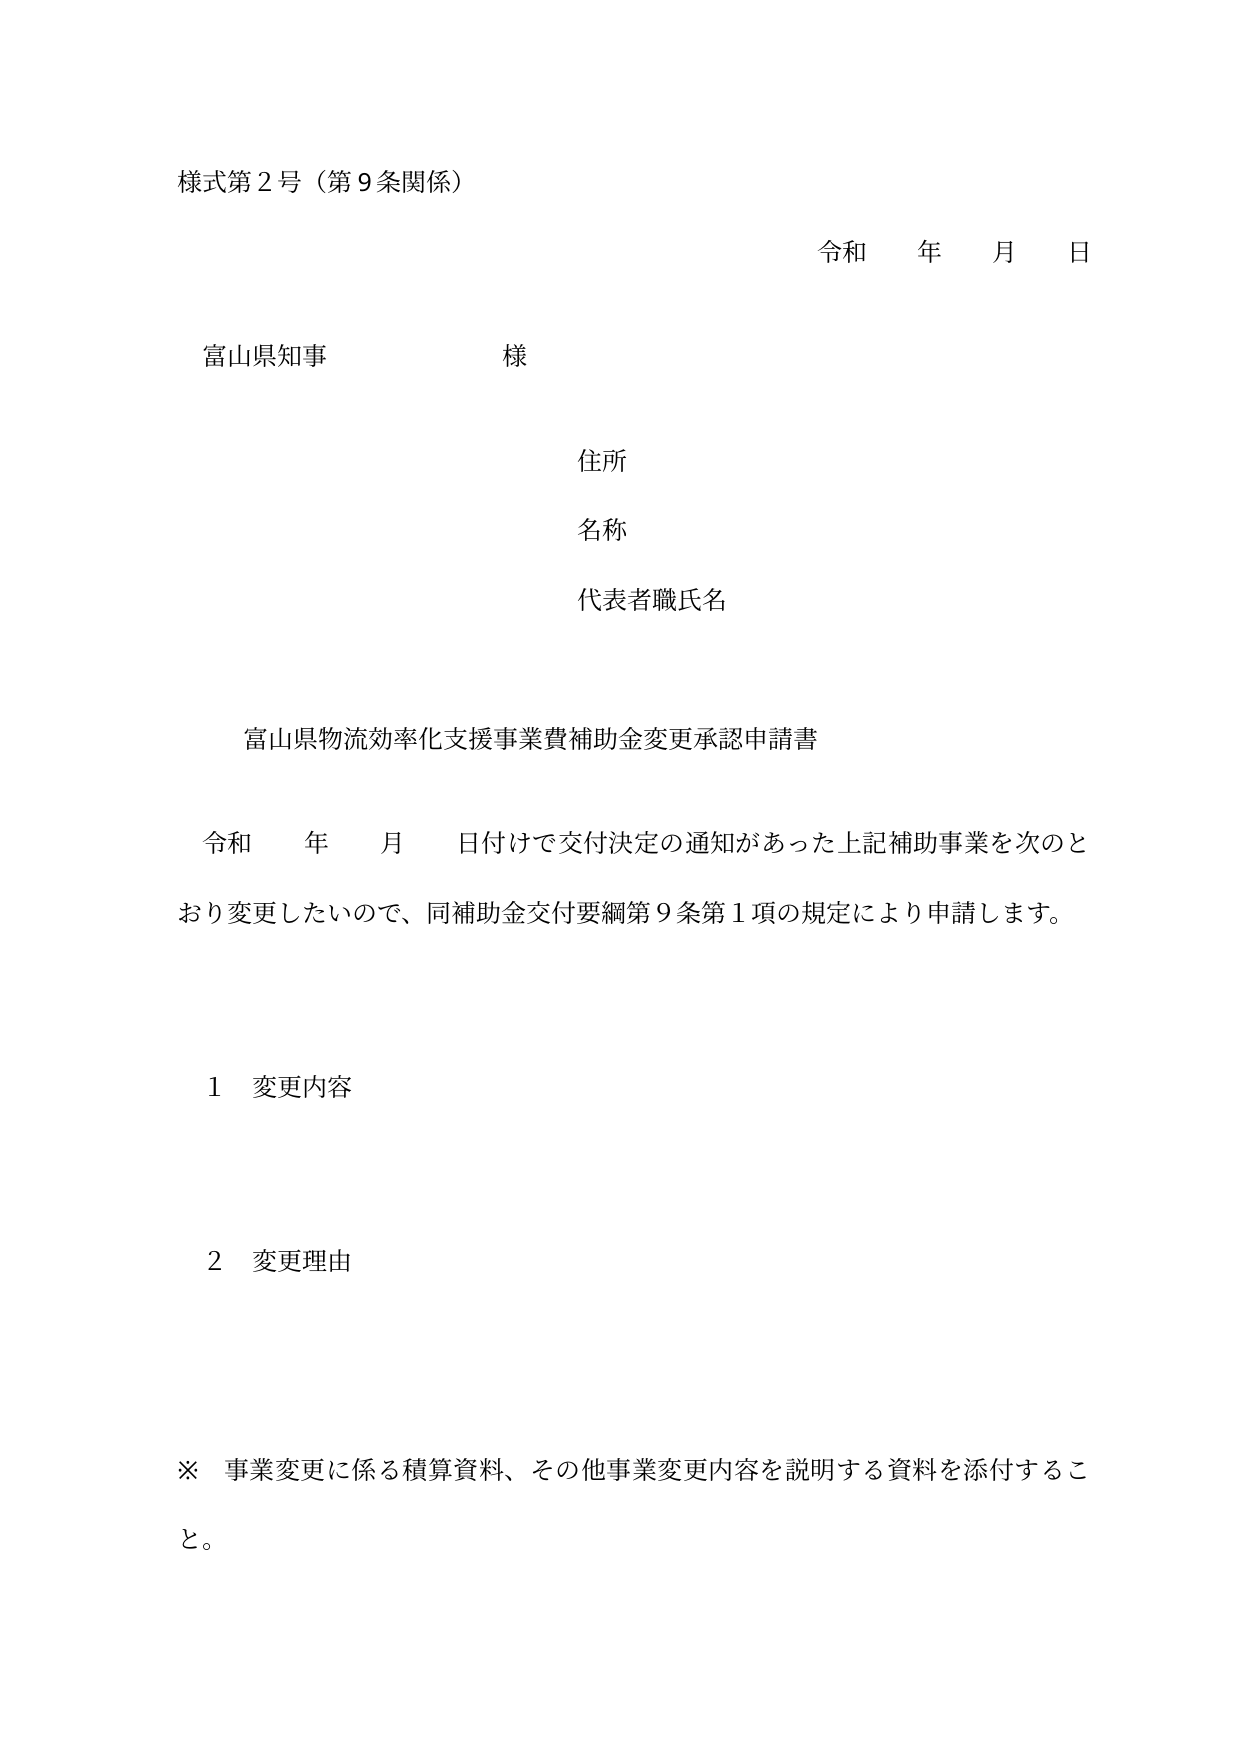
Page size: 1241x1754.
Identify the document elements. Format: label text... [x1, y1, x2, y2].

text 富山県知事 様 [177, 320, 1092, 390]
text １ 変更内容 [177, 1051, 1092, 1121]
text 令和 年 月 日付けで交付決定の通知があった上記補助事業を次のとおり変更したいので、同補助金交付要綱第９条第１項の規定により申請します。 [177, 807, 1092, 947]
text 様式第２号（第9条関係） [177, 146, 1092, 216]
text 住所 [177, 425, 1092, 494]
text 代表者職氏名 [177, 564, 1092, 633]
text ※ 事業変更に係る積算資料、その他事業変更内容を説明する資料を添付すること。 [177, 1434, 1092, 1573]
text 富山県物流効率化支援事業費補助金変更承認申請書 [243, 703, 1092, 773]
text 名称 [177, 494, 1092, 564]
text 令和 年 月 日 [177, 216, 1092, 286]
text ２ 変更理由 [177, 1225, 1092, 1294]
